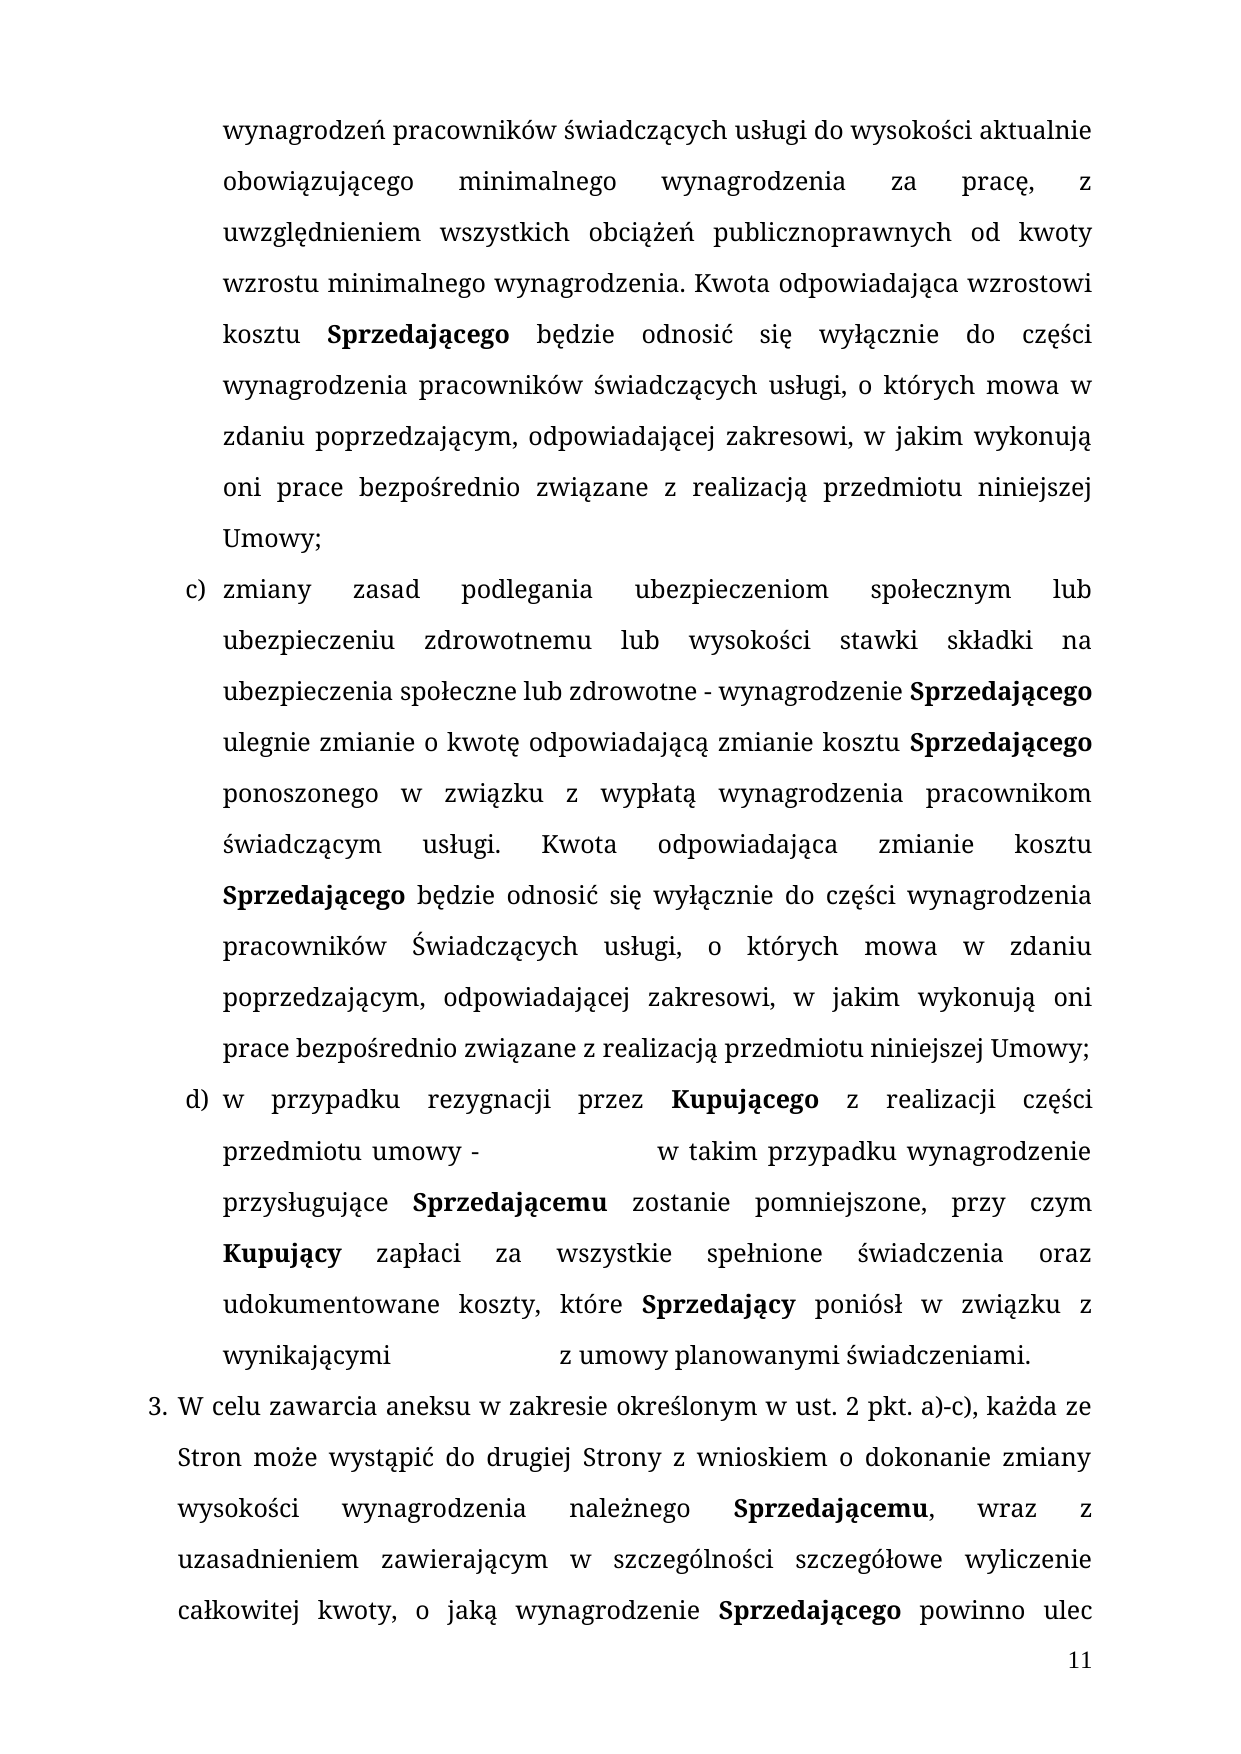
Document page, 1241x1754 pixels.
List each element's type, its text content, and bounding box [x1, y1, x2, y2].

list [148, 1388, 1093, 1627]
list zmiany zasad podlegania ubezpieczeniom społecznym lub ubezpieczeniu zdrowotnemu lub wysokości stawki składki na ubezpieczenia społeczne lub zdrowotne - wynagrodzenie Sprzedającego ulegnie zmianie o kwotę odpowiadającą zmianie kosztu Sprzedającego ponoszonego w związku z wypłatą wynagrodzenia pracownikom świadczącym usługi. Kwota odpowiadająca zmianie kosztu Sprzedającego będzie odnosić się wyłącznie do części wynagrodzenia pracowników Świadczących usługi, o których mowa w zdaniu poprzedzającym, odpowiadającej zakresowi, w jakim wykonują oni prace bezpośrednio związane z realizacją przedmiotu niniejszej Umowy; [185, 572, 1093, 1065]
list w przypadku rezygnacji przez Kupującego z realizacji części przedmiotu umowy - w takim przypadku wynagrodzenie przysługujące Sprzedającemu zostanie pomniejszone, przy czym Kupujący zapłaci za wszystkie spełnione świadczenia oraz udokumentowane koszty, które Sprzedający poniósł w związku z wynikającymi z umowy planowanymi świadczeniami. [185, 1082, 1093, 1371]
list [185, 112, 1093, 555]
